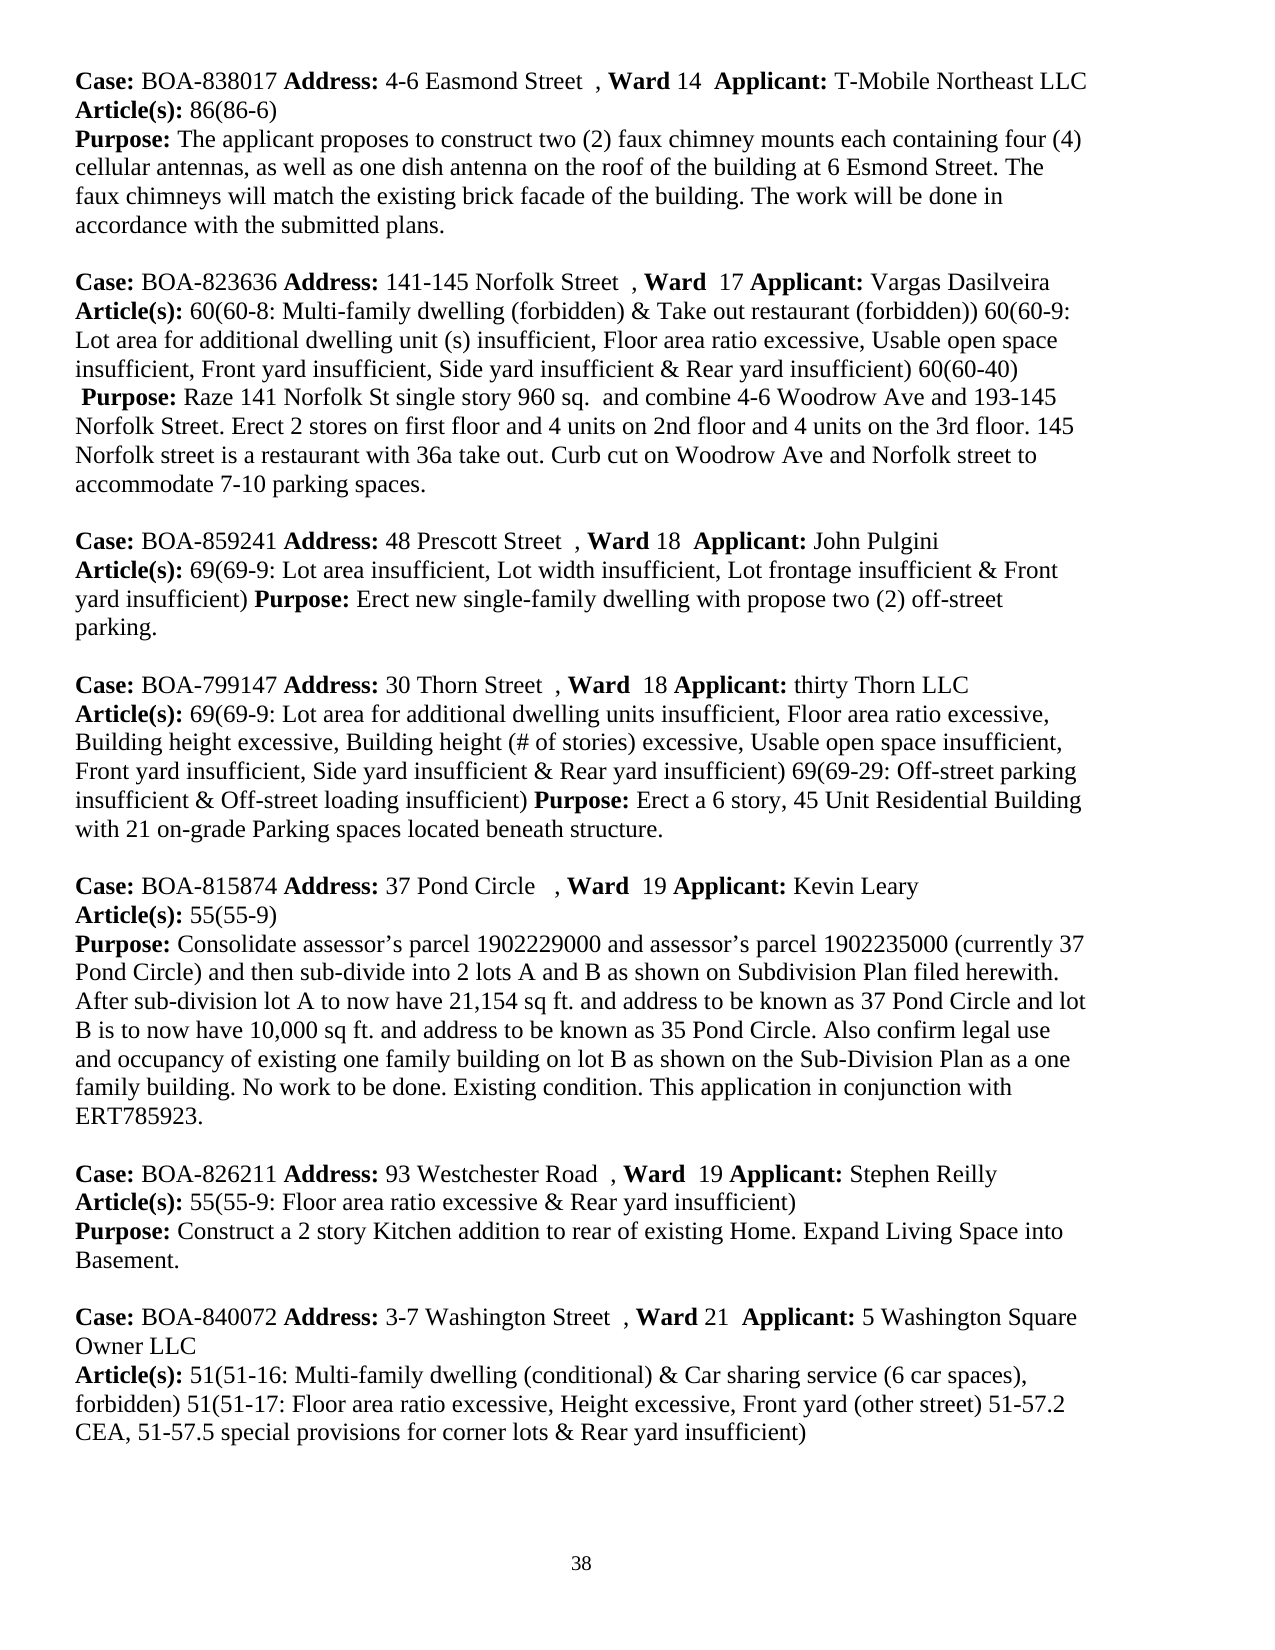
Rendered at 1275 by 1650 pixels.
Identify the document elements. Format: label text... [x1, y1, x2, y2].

text Case: BOA-859241 Address: 48 Prescott Street , Ward 18 Applicant: John Pulgini [75, 526, 1087, 555]
text Article(s): 69(69-9: Lot area for additional dwelling units insufficient, Floor area ratio excessive, Building height excessive, Building height (# of stories) excessive, Usable open space insufficient, Front yard insufficient, Side yard insufficient & Rear yard insufficient) 69(69-29: Off-street parking insufficient & Off-street loading insufficient) Purpose: Erect a 6 story, 45 Unit Residential Building with 21 on-grade Parking spaces located beneath structure. [75, 699, 1087, 842]
text Case: BOA-815874 Address: 37 Pond Circle , Ward 19 Applicant: Kevin Leary [75, 871, 1087, 900]
text Purpose: Construct a 2 story Kitchen addition to rear of existing Home. Expand Living Space into Basement. [75, 1216, 1087, 1274]
text Case: BOA-799147 Address: 30 Thorn Street , Ward 18 Applicant: thirty Thorn LLC [75, 670, 1087, 699]
text Article(s): 69(69-9: Lot area insufficient, Lot width insufficient, Lot frontage insufficient & Front yard insufficient) Purpose: Erect new single-family dwelling with propose two (2) off-street parking. [75, 555, 1087, 641]
text Article(s): 60(60-8: Multi-family dwelling (forbidden) & Take out restaurant (forbidden)) 60(60-9: Lot area for additional dwelling unit (s) insufficient, Floor area ratio excessive, Usable open space insufficient, Front yard insufficient, Side yard insufficient & Rear yard insufficient) 60(60-40) [75, 296, 1087, 382]
text Case: BOA-838017 Address: 4-6 Easmond Street , Ward 14 Applicant: T-Mobile Northeast LLC [75, 66, 1087, 95]
text Article(s): 55(55-9: Floor area ratio excessive & Rear yard insufficient) [75, 1187, 1087, 1216]
text Case: BOA-823636 Address: 141-145 Norfolk Street , Ward 17 Applicant: Vargas Dasilveira [75, 267, 1087, 296]
text Purpose: The applicant proposes to construct two (2) faux chimney mounts each containing four (4) cellular antennas, as well as one dish antenna on the roof of the building at 6 Esmond Street. The faux chimneys will match the existing brick facade of the building. The work will be done in accordance with the submitted plans. [75, 124, 1087, 239]
text Case: BOA-840072 Address: 3-7 Washington Street , Ward 21 Applicant: 5 Washington Square Owner LLC [75, 1302, 1087, 1360]
text Article(s): 86(86-6) [75, 95, 1087, 124]
text Case: BOA-826211 Address: 93 Westchester Road , Ward 19 Applicant: Stephen Reilly [75, 1159, 1087, 1187]
text Purpose: Consolidate assessor’s parcel 1902229000 and assessor’s parcel 1902235000 (currently 37 Pond Circle) and then sub-divide into 2 lots A and B as shown on Subdivision Plan filed herewith. After sub-division lot A to now have 21,154 sq ft. and address to be known as 37 Pond Circle and lot B is to now have 10,000 sq ft. and address to be known as 35 Pond Circle. Also confirm legal use and occupancy of existing one family building on lot B as shown on the Sub-Division Plan as a one family building. No work to be done. Existing condition. This application in conjunction with ERT785923. [75, 929, 1087, 1130]
text Purpose: Raze 141 Norfolk St single story 960 sq. and combine 4-6 Woodrow Ave and 193-145 Norfolk Street. Erect 2 stores on first floor and 4 units on 2nd floor and 4 units on the 3rd floor. 145 Norfolk street is a restaurant with 36a take out. Curb cut on Woodrow Ave and Norfolk street to accommodate 7-10 parking spaces. [75, 382, 1087, 497]
text Article(s): 51(51-16: Multi-family dwelling (conditional) & Car sharing service (6 car spaces), forbidden) 51(51-17: Floor area ratio excessive, Height excessive, Front yard (other street) 51-57.2 CEA, 51-57.5 special provisions for corner lots & Rear yard insufficient) [75, 1360, 1087, 1446]
text Article(s): 55(55-9) [75, 900, 1087, 929]
